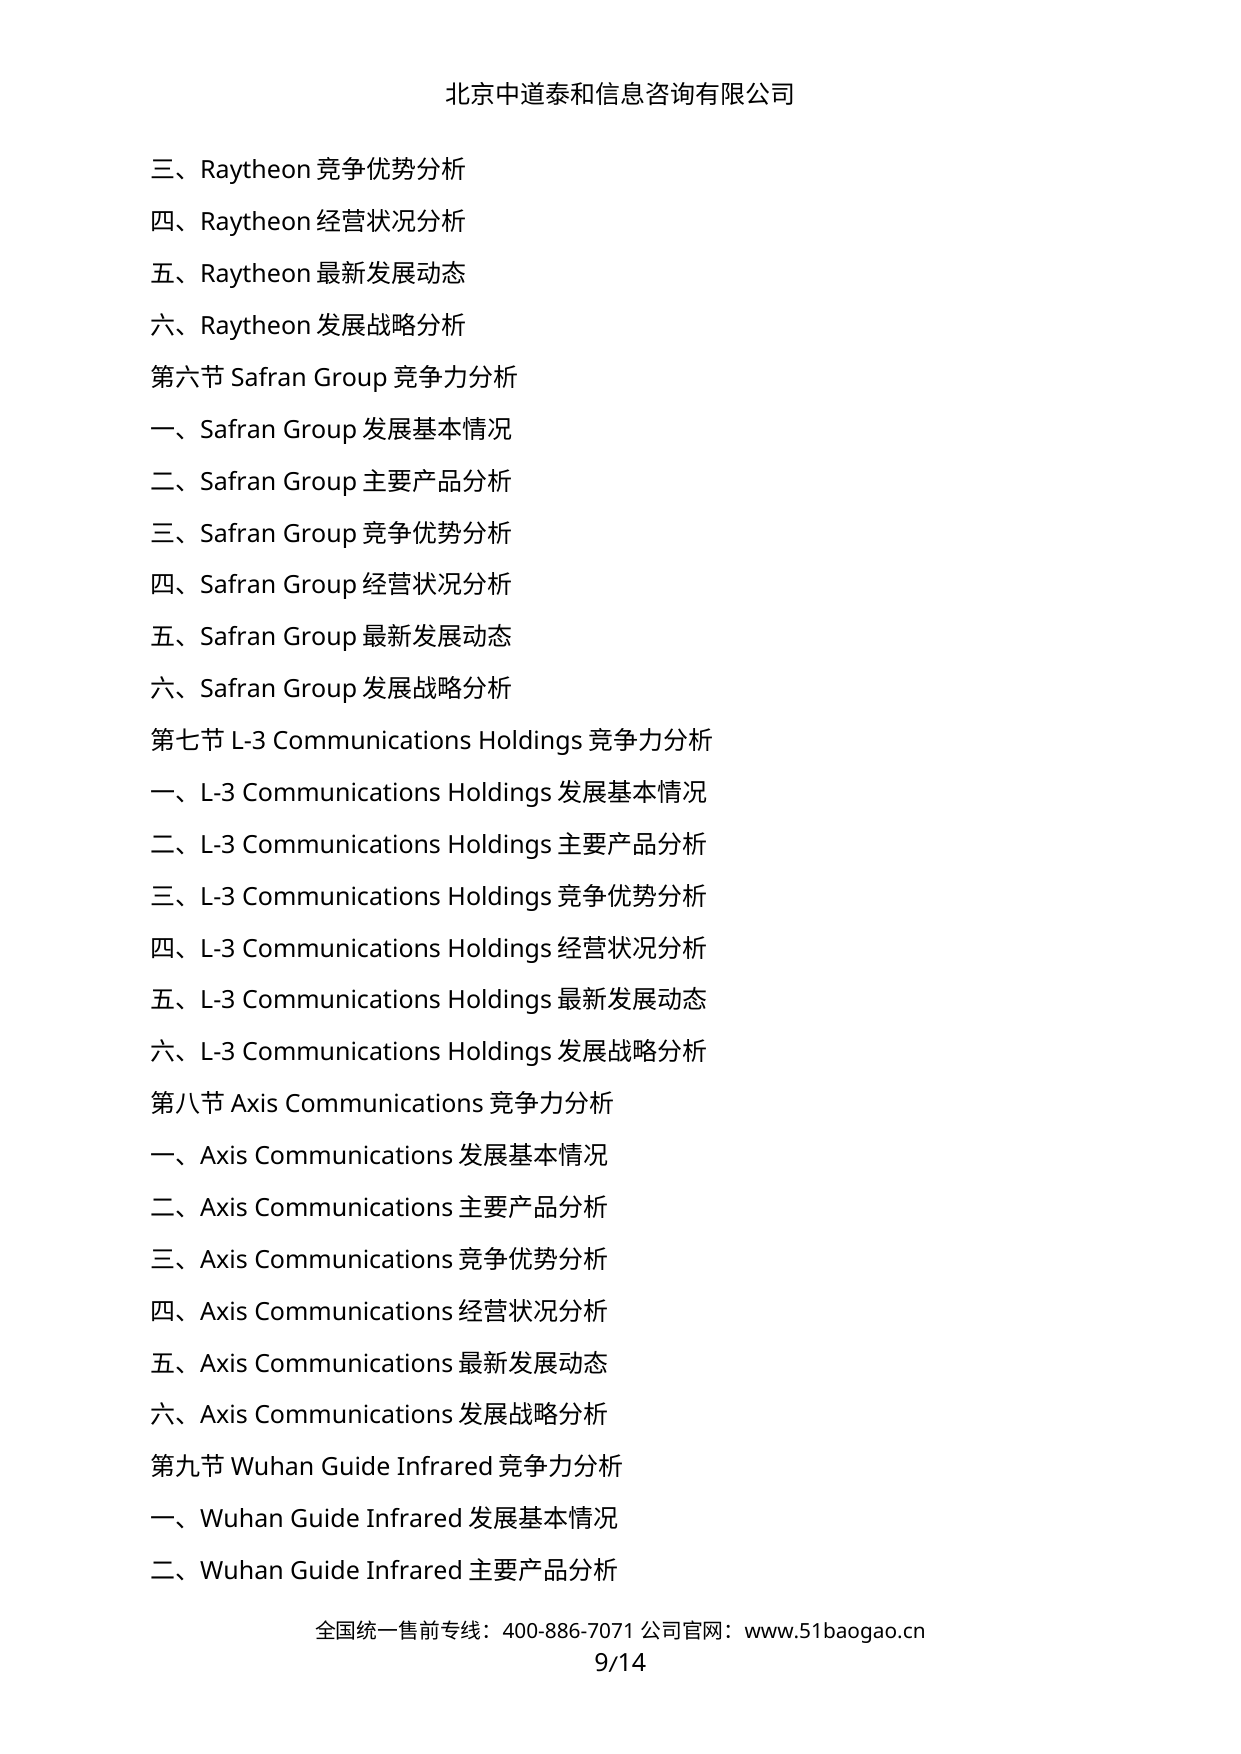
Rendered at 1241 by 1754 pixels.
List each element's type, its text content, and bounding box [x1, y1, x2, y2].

text 三、L-3 Communications Holdings竞争优势分析 [150, 876, 1090, 912]
text 二、Axis Communications主要产品分析 [150, 1187, 1090, 1224]
text 三、Safran Group竞争优势分析 [150, 513, 1090, 549]
text 六、Axis Communications发展战略分析 [150, 1395, 1090, 1431]
text 五、L-3 Communications Holdings最新发展动态 [150, 980, 1090, 1016]
text 第九节 Wuhan Guide Infrared竞争力分析 [150, 1447, 1090, 1483]
text 四、Safran Group经营状况分析 [150, 565, 1090, 601]
text 五、Safran Group最新发展动态 [150, 617, 1090, 653]
text 三、Axis Communications竞争优势分析 [150, 1239, 1090, 1276]
text 四、Axis Communications经营状况分析 [150, 1291, 1090, 1327]
text 六、Raytheon发展战略分析 [150, 306, 1090, 342]
text 二、Safran Group主要产品分析 [150, 461, 1090, 497]
text 一、Wuhan Guide Infrared发展基本情况 [150, 1499, 1090, 1535]
text 第八节 Axis Communications竞争力分析 [150, 1084, 1090, 1120]
text 一、Axis Communications发展基本情况 [150, 1136, 1090, 1172]
text 六、L-3 Communications Holdings发展战略分析 [150, 1032, 1090, 1068]
text 六、Safran Group发展战略分析 [150, 669, 1090, 705]
text 五、Axis Communications最新发展动态 [150, 1343, 1090, 1379]
text 第七节 L-3 Communications Holdings竞争力分析 [150, 721, 1090, 757]
text 一、L-3 Communications Holdings发展基本情况 [150, 772, 1090, 809]
text 五、Raytheon最新发展动态 [150, 254, 1090, 290]
text 一、Safran Group发展基本情况 [150, 409, 1090, 446]
text 二、L-3 Communications Holdings主要产品分析 [150, 824, 1090, 861]
text 二、Wuhan Guide Infrared主要产品分析 [150, 1551, 1090, 1587]
text 四、Raytheon经营状况分析 [150, 202, 1090, 238]
text 第六节 Safran Group竞争力分析 [150, 357, 1090, 394]
text 三、Raytheon竞争优势分析 [150, 150, 1090, 186]
text 四、L-3 Communications Holdings经营状况分析 [150, 928, 1090, 964]
